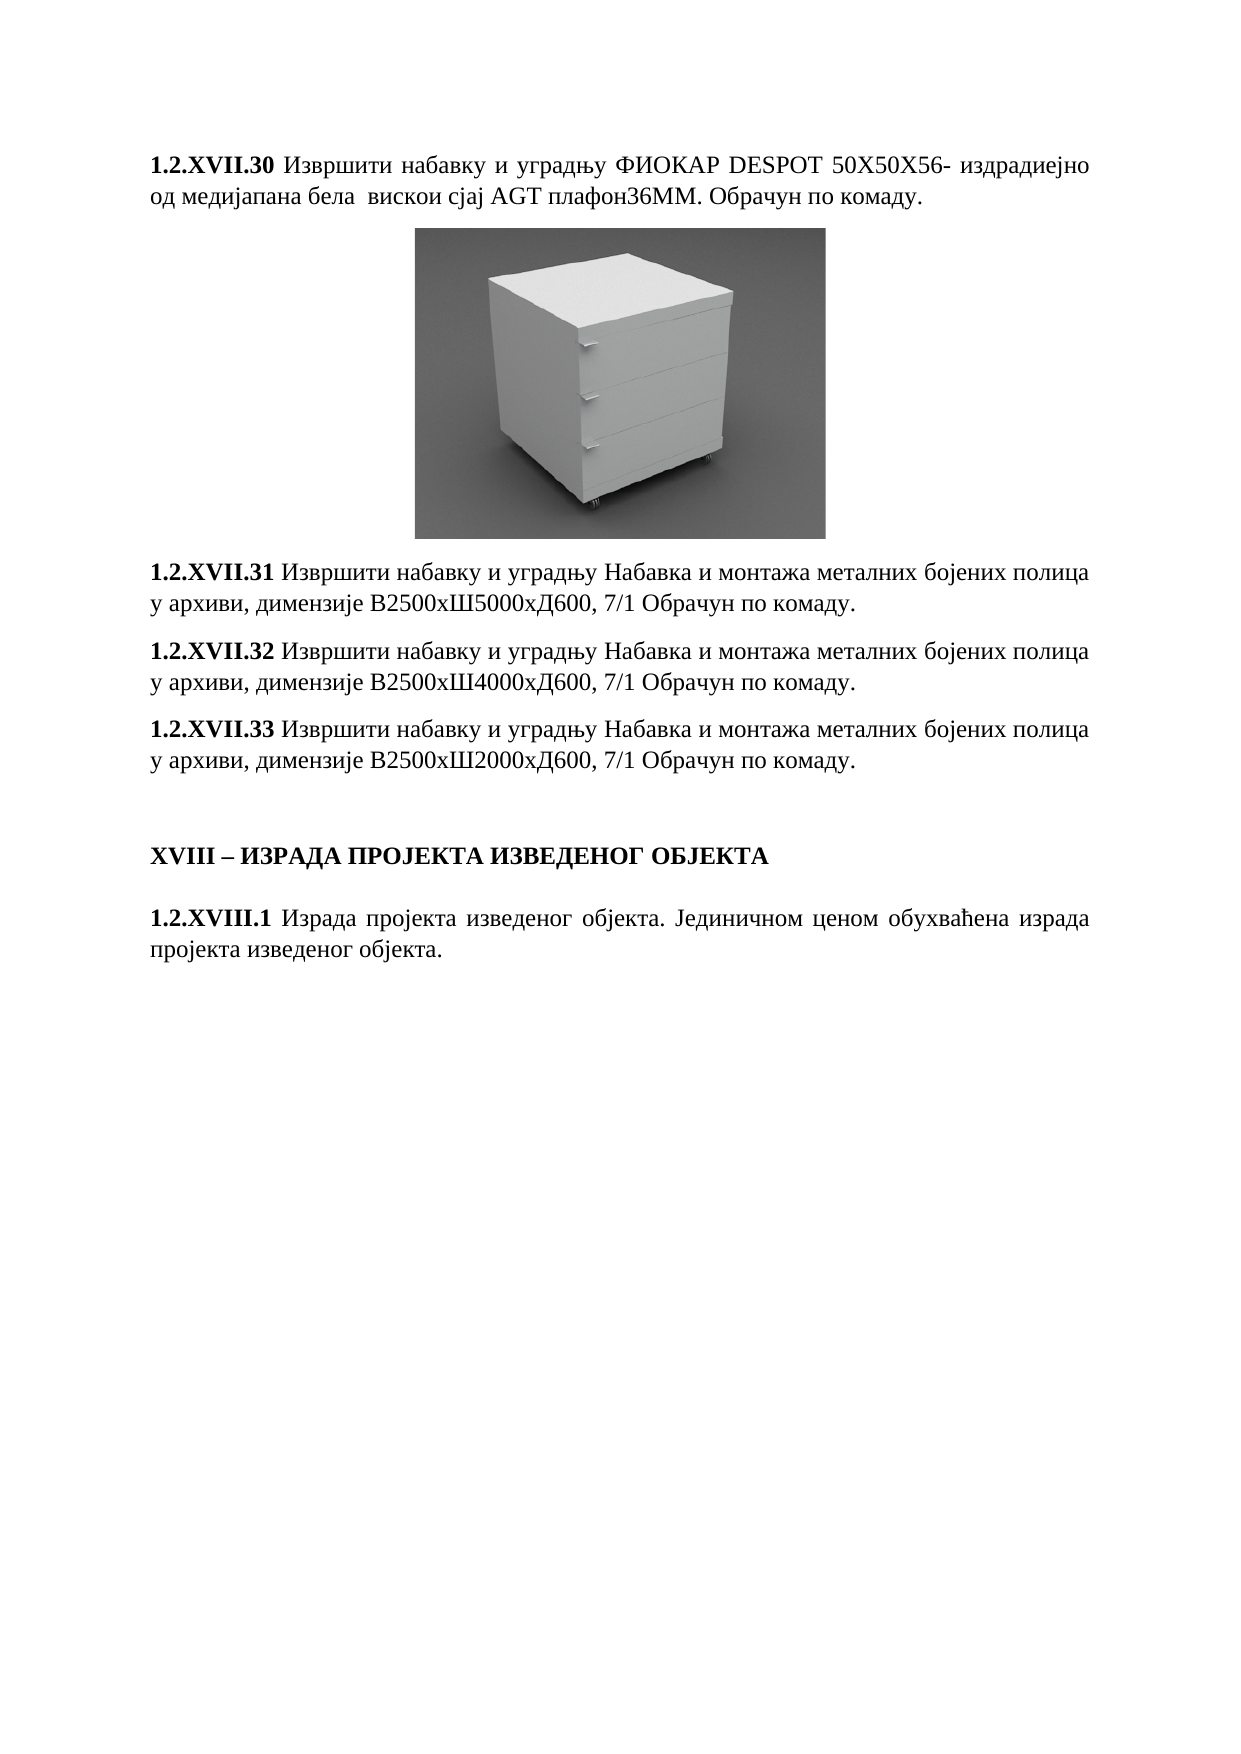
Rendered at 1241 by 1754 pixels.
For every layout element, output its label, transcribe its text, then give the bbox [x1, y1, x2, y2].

picture [414, 228, 826, 539]
text 1.2.XVIII.1 Израда пројекта изведеног објекта. Јединичном ценом обухваћена израда пројекта изведеног објекта. [150, 903, 1090, 963]
text 1.2.XVII.30 Извршити набавку и уградњу ФИОКАР DESPOT 50X50X56- издрадиејно од медијапана бела вискои сјај AGT плафон36ММ. Обрачун по комаду. [150, 150, 1090, 210]
text 1.2.XVII.33 Извршити набавку и уградњу Набавка и монтажа металних бојених полица у архиви, димензије В2500xШ2000xД600, 7/1 Обрачун по комаду. [150, 714, 1090, 774]
text 1.2.XVII.31 Извршити набавку и уградњу Набавка и монтажа металних бојених полица у архиви, димензије В2500xШ5000xД600, 7/1 Обрачун по комаду. [150, 557, 1090, 617]
text 1.2.XVII.32 Извршити набавку и уградњу Набавка и монтажа металних бојених полица у архиви, димензије В2500xШ4000xД600, 7/1 Обрачун по комаду. [150, 636, 1090, 696]
text XVIII – ИЗРАДА ПРОЈЕКТА ИЗВЕДЕНОГ ОБЈЕКТА [150, 841, 1090, 870]
